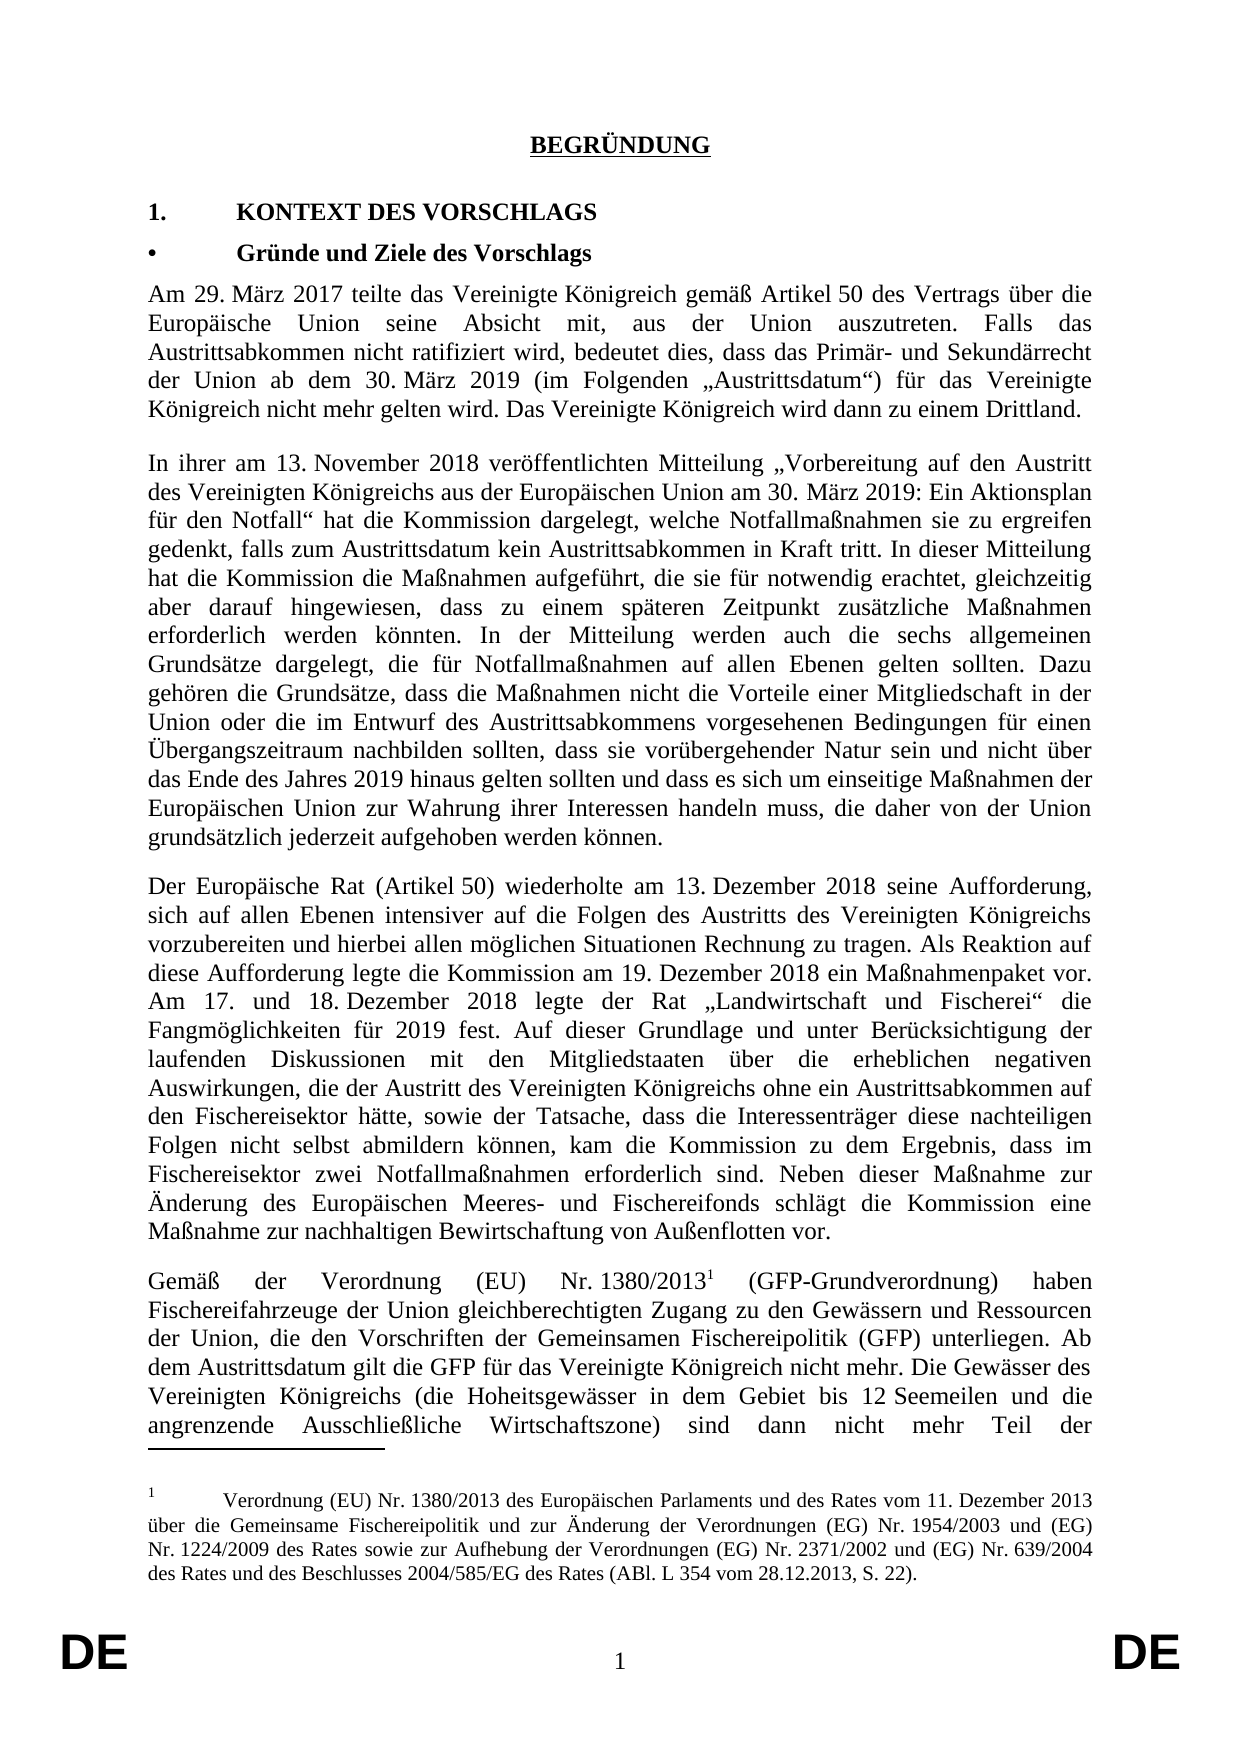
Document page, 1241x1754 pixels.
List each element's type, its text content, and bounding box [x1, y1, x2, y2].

text Am 29. März 2017 teilte das Vereinigte Königreich gemäß Artikel 50 des Vertrags über die Europäische Union seine Absicht mit, aus der Union auszutreten. Falls das Austrittsabkommen nicht ratifiziert wird, bedeutet dies, dass das Primär- und Sekundärrecht der Union ab dem 30. März 2019 (im Folgenden „Austrittsdatum“) für das Vereinigte Königreich nicht mehr gelten wird. Das Vereinigte Königreich wird dann zu einem Drittland. [148, 279, 1093, 423]
text Der Europäische Rat (Artikel 50) wiederholte am 13. Dezember 2018 seine Aufforderung, sich auf allen Ebenen intensiver auf die Folgen des Austritts des Vereinigten Königreichs vorzubereiten und hierbei allen möglichen Situationen Rechnung zu tragen. Als Reaktion auf diese Aufforderung legte die Kommission am 19. Dezember 2018 ein Maßnahmenpaket vor. Am 17. und 18. Dezember 2018 legte der Rat „Landwirtschaft und Fischerei“ die Fangmöglichkeiten für 2019 fest. Auf dieser Grundlage und unter Berücksichtigung der laufenden Diskussionen mit den Mitgliedstaaten über die erheblichen negativen Auswirkungen, die der Austritt des Vereinigten Königreichs ohne ein Austrittsabkommen auf den Fischereisektor hätte, sowie der Tatsache, dass die Interessenträger diese nachteiligen Folgen nicht selbst abmildern können, kam die Kommission zu dem Ergebnis, dass im Fischereisektor zwei Notfallmaßnahmen erforderlich sind. Neben dieser Maßnahme zur Änderung des Europäischen Meeres- und Fischereifonds schlägt die Kommission eine Maßnahme zur nachhaltigen Bewirtschaftung von Außenflotten vor. [148, 871, 1093, 1245]
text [148, 1266, 1093, 1438]
text In ihrer am 13. November 2018 veröffentlichten Mitteilung „Vorbereitung auf den Austritt des Vereinigten Königreichs aus der Europäischen Union am 30. März 2019: Ein Aktionsplan für den Notfall“ hat die Kommission dargelegt, welche Notfallmaßnahmen sie zu ergreifen gedenkt, falls zum Austrittsdatum kein Austrittsabkommen in Kraft tritt. In dieser Mitteilung hat die Kommission die Maßnahmen aufgeführt, die sie für notwendig erachtet, gleichzeitig aber darauf hingewiesen, dass zu einem späteren Zeitpunkt zusätzliche Maßnahmen erforderlich werden könnten. In der Mitteilung werden auch die sechs allgemeinen Grundsätze dargelegt, die für Notfallmaßnahmen auf allen Ebenen gelten sollten. Dazu gehören die Grundsätze, dass die Maßnahmen nicht die Vorteile einer Mitgliedschaft in der Union oder die im Entwurf des Austrittsabkommens vorgesehenen Bedingungen für einen Übergangszeitraum nachbilden sollten, dass sie vorübergehender Natur sein und nicht über das Ende des Jahres 2019 hinaus gelten sollten und dass es sich um einseitige Maßnahmen der Europäischen Union zur Wahrung ihrer Interessen handeln muss, die daher von der Union grundsätzlich jederzeit aufgehoben werden können. [148, 448, 1093, 851]
subtitle 1. KONTEXT DES VORSCHLAGS [148, 197, 1093, 226]
subtitle • Gründe und Ziele des Vorschlags [148, 238, 1093, 267]
text BEGRÜNDUNG [148, 131, 1093, 159]
